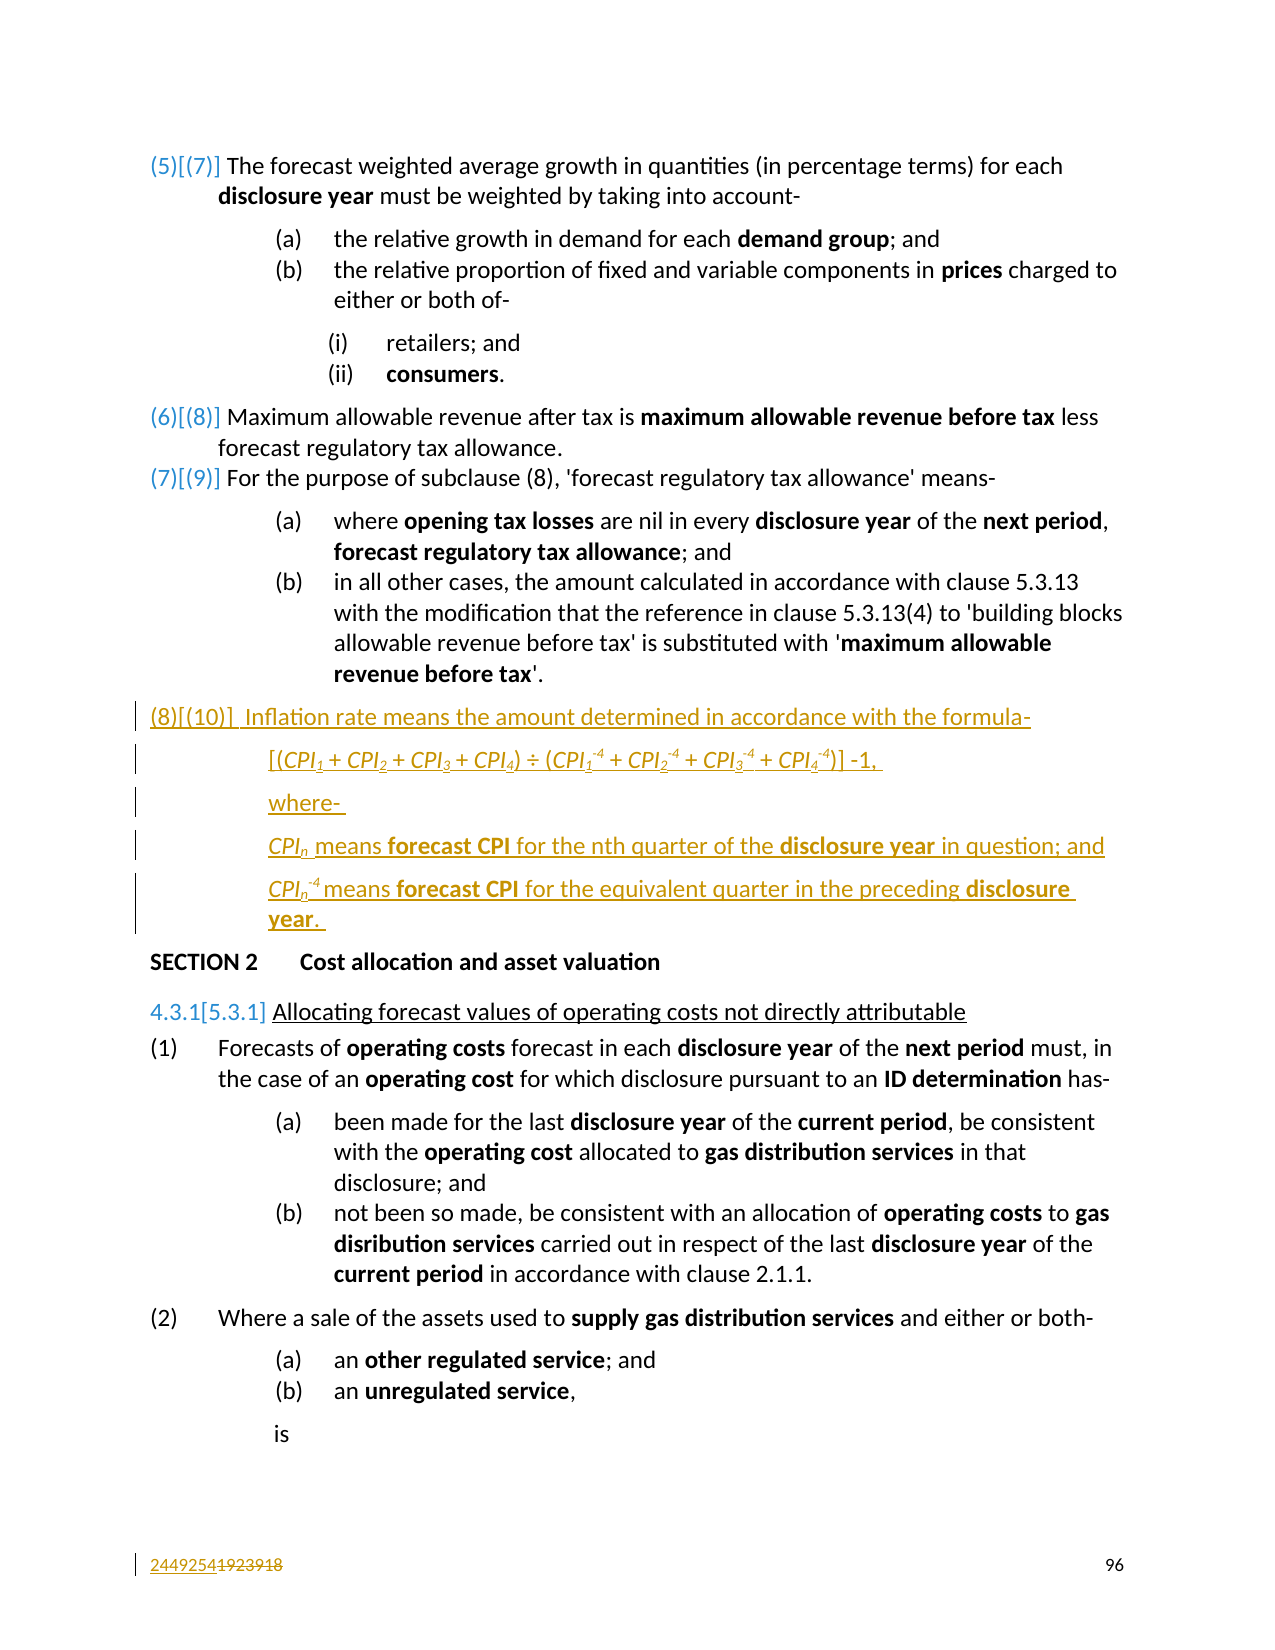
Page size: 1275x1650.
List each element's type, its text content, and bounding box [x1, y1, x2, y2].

subtitle the relative proportion of fixed and variable components in prices charged to either or both of- [275, 254, 1125, 315]
subtitle Allocating forecast values of operating costs not directly attributable [150, 996, 1125, 1026]
subtitle Where a sale of the assets used to supply gas distribution services and either or both- [150, 1302, 1125, 1332]
subtitle For the purpose of subclause (8), 'forecast regulatory tax allowance' means- [150, 462, 1125, 493]
subtitle Cost allocation and asset valuation [150, 946, 1125, 977]
subtitle retailers; and [327, 328, 1125, 358]
subtitle been made for the last disclosure year of the current period, be consistent with the operating cost allocated to gas distribution services in that disclosure; and [275, 1106, 1125, 1198]
subtitle an other regulated service; and [275, 1345, 1125, 1375]
subtitle Forecasts of operating costs forecast in each disclosure year of the next period must, in the case of an operating cost for which disclosure pursuant to an ID determination has- [150, 1032, 1125, 1093]
subtitle where opening tax losses are nil in every disclosure year of the next period, forecast regulatory tax allowance; and [275, 505, 1125, 566]
subtitle The forecast weighted average growth in quantities (in percentage terms) for each disclosure year must be weighted by taking into account- [150, 150, 1125, 211]
subtitle the relative growth in demand for each demand group; and [275, 223, 1125, 254]
subtitle is [268, 1418, 1125, 1449]
subtitle consumers. [327, 358, 1125, 389]
subtitle in all other cases, the amount calculated in accordance with clause 5.3.13 with the modification that the reference in clause 5.3.13(4) to 'building blocks allowable revenue before tax' is substituted with 'maximum allowable revenue before tax'. [275, 566, 1125, 688]
subtitle Maximum allowable revenue after tax is maximum allowable revenue before tax less forecast regulatory tax allowance. [150, 401, 1125, 462]
subtitle an unregulated service, [275, 1375, 1125, 1406]
subtitle not been so made, be consistent with an allocation of operating costs to gas disribution services carried out in respect of the last disclosure year of the current period in accordance with clause 2.1.1. [275, 1198, 1125, 1289]
